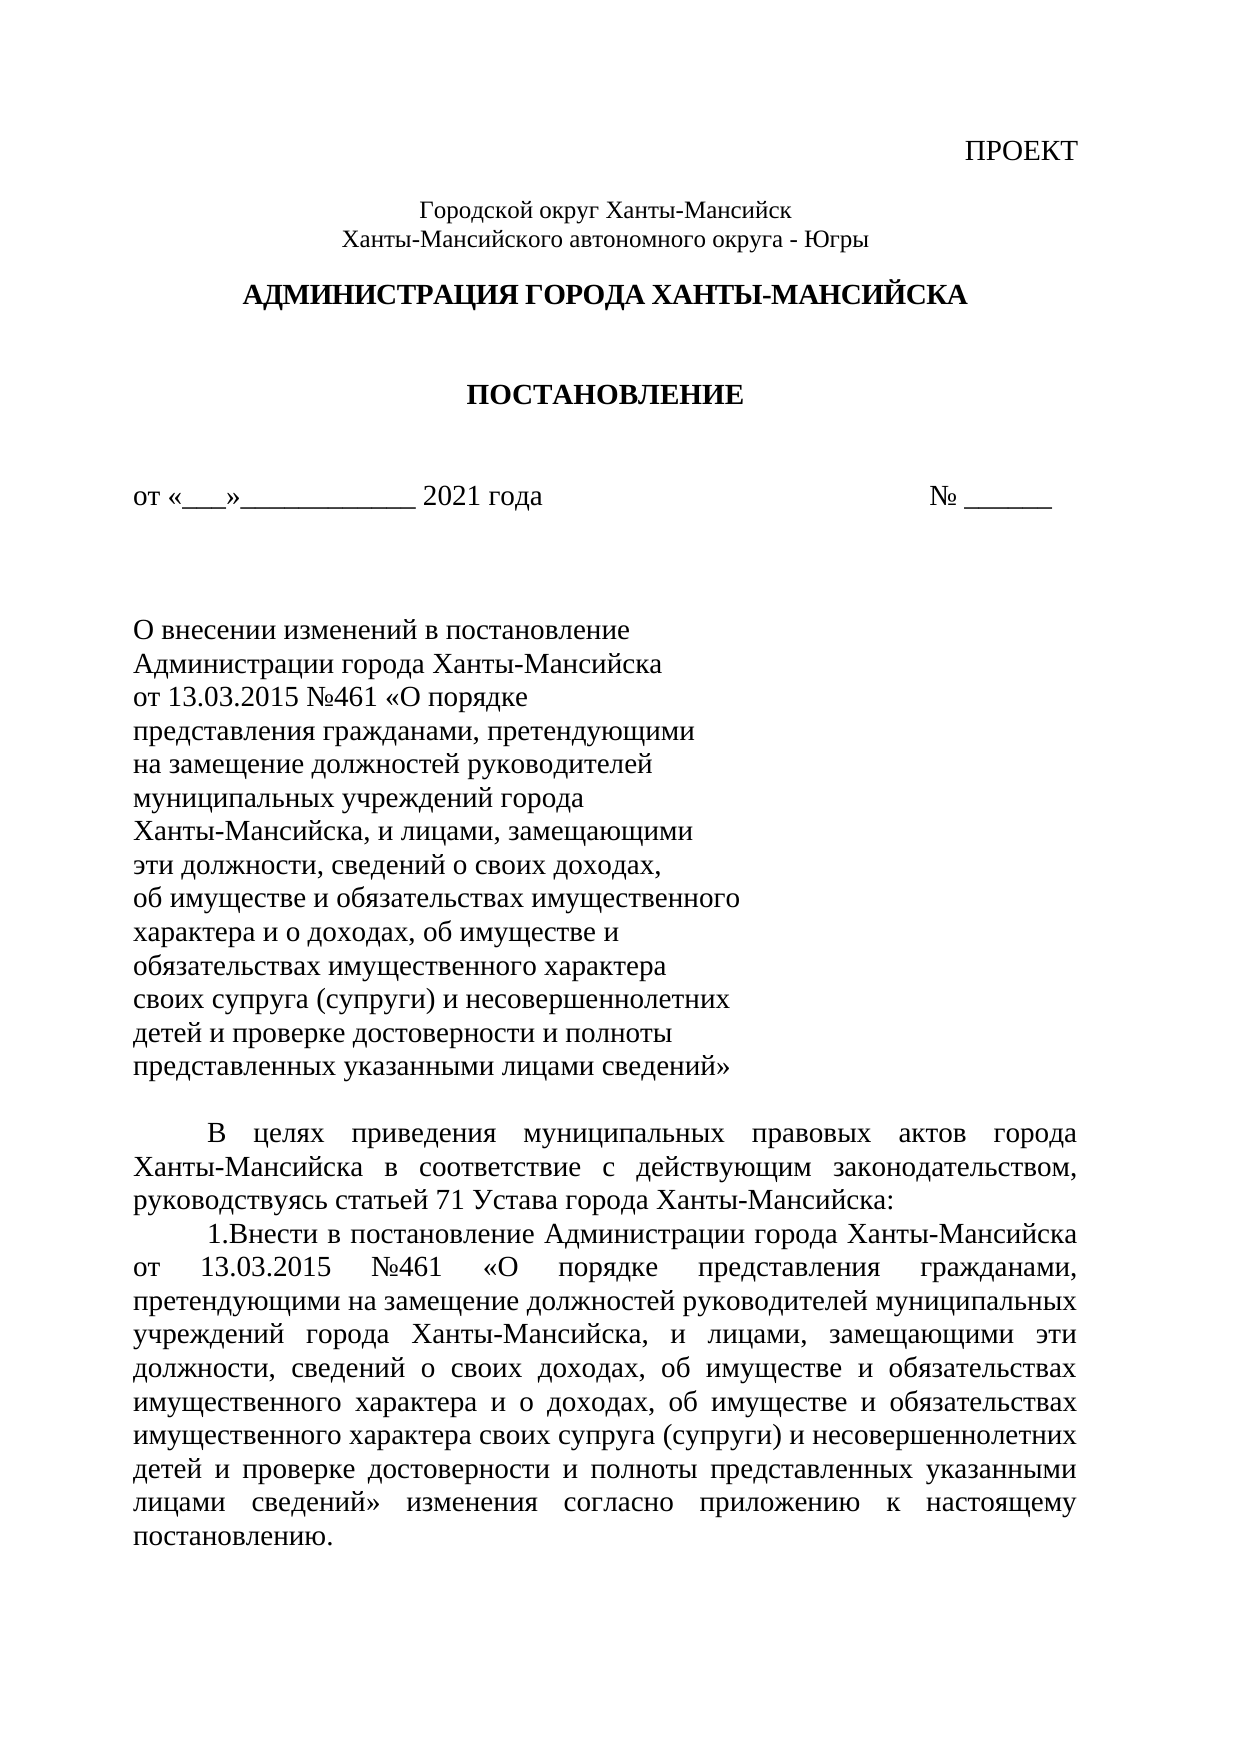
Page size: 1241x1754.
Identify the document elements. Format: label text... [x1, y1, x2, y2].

text характера и о доходах, об имуществе и [133, 914, 1078, 948]
text от «___»____________ 2021 года № ______ [133, 478, 1093, 512]
text Ханты-Мансийска, и лицами, замещающими [133, 813, 1078, 847]
text муниципальных учреждений города [133, 780, 1078, 813]
text детей и проверке достоверности и полноты [133, 1015, 1078, 1048]
text Городской округ Ханты-Мансийск [133, 195, 1078, 224]
text представления гражданами, претендующими [133, 713, 1078, 746]
text об имуществе и обязательствах имущественного [133, 881, 1078, 914]
text О внесении изменений в постановление [133, 612, 694, 646]
text представленных указанными лицами сведений» [133, 1048, 1078, 1082]
text 1.Внести в постановление Администрации города Ханты-Мансийска от 13.03.2015 №461 «О порядке представления гражданами, претендующими на замещение должностей руководителей муниципальных учреждений города Ханты-Мансийска, и лицами, замещающими эти должности, сведений о своих доходах, об имуществе и обязательствах имущественного характера и о доходах, об имуществе и обязательствах имущественного характера своих супруга (супруги) и несовершеннолетних детей и проверке достоверности и полноты представленных указанными лицами сведений» изменения согласно приложению к настоящему постановлению. [133, 1216, 1078, 1551]
text обязательствах имущественного характера [133, 948, 1078, 981]
text Ханты-Мансийского автономного округа - Югры [133, 224, 1078, 253]
text своих супруга (супруги) и несовершеннолетних [133, 981, 1078, 1015]
text эти должности, сведений о своих доходах, [133, 847, 1078, 881]
text В целях приведения муниципальных правовых актов города Ханты-Мансийска в соответствие с действующим законодательством, руководствуясь статьей 71 Устава города Ханты-Мансийска: [133, 1115, 1078, 1216]
text ПОСТАНОВЛЕНИЕ [133, 377, 1078, 411]
text от 13.03.2015 №461 «О порядке [133, 679, 1078, 713]
text ПРОЕКТ [133, 133, 1078, 166]
text Администрации города Ханты-Мансийска [133, 646, 694, 679]
subtitle АДМИНИСТРАЦИЯ ГОРОДА ХАНТЫ-МАНСИЙСКА [133, 277, 1078, 310]
text на замещение должностей руководителей [133, 746, 1078, 780]
